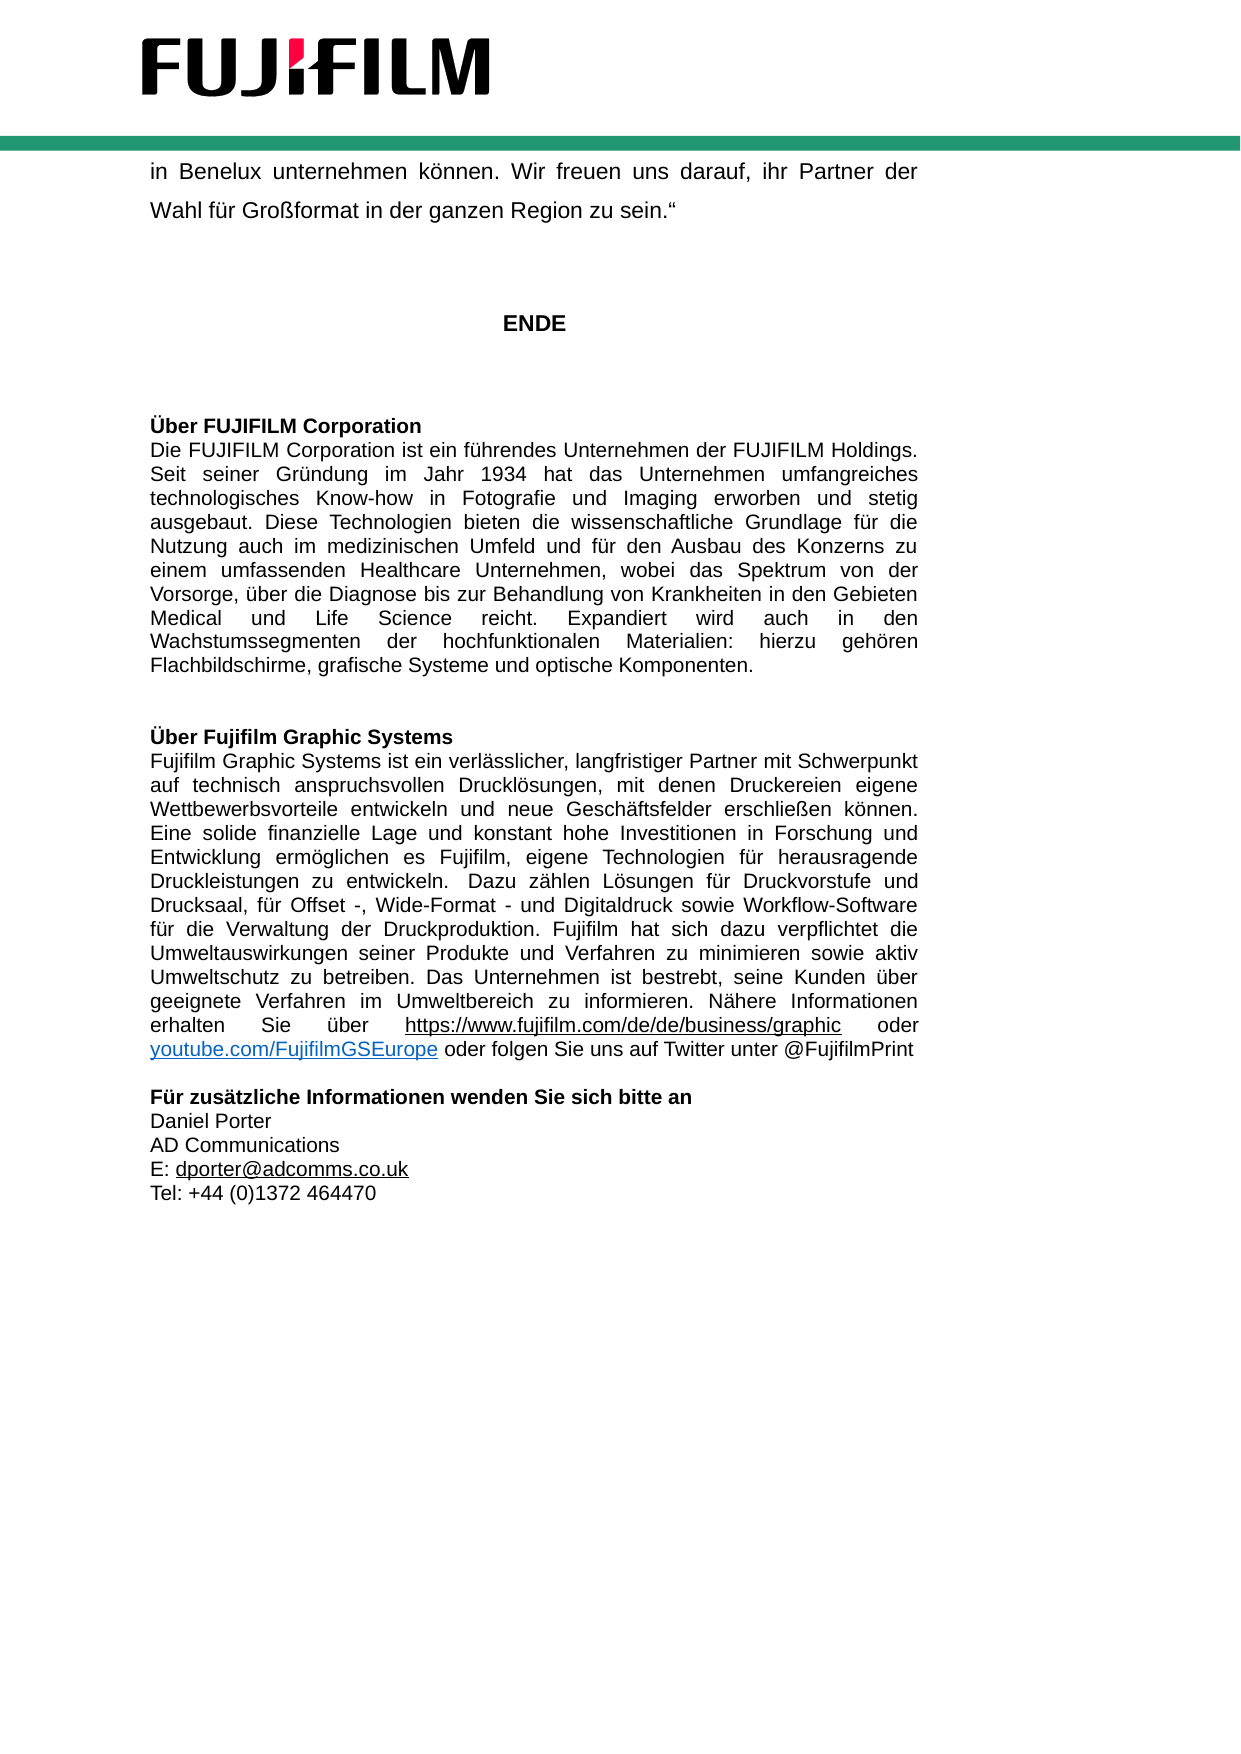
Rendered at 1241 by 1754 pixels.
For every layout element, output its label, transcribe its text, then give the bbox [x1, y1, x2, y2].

text Über FUJIFILM Corporation [150, 414, 919, 438]
text Die FUJIFILM Corporation ist ein führendes Unternehmen der FUJIFILM Holdings. Seit seiner Gründung im Jahr 1934 hat das Unternehmen umfangreiches technologisches Know-how in Fotografie und Imaging erworben und stetig ausgebaut. Diese Technologien bieten die wissenschaftliche Grundlage für die Nutzung auch im medizinischen Umfeld und für den Ausbau des Konzerns zu einem umfassenden Healthcare Unternehmen, wobei das Spektrum von der Vorsorge, über die Diagnose bis zur Behandlung von Krankheiten in den Gebieten Medical und Life Science reicht. Expandiert wird auch in den Wachstumssegmenten der hochfunktionalen Materialien: hierzu gehören Flachbildschirme, grafische Systeme und optische Komponenten. [150, 438, 919, 677]
text Über Fujifilm Graphic Systems [150, 725, 919, 749]
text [150, 158, 919, 224]
text AD Communications [150, 1132, 919, 1156]
text E: dporter@adcomms.co.uk [150, 1156, 919, 1180]
text Fujifilm Graphic Systems ist ein verlässlicher, langfristiger Partner mit Schwerpunkt auf technisch anspruchsvollen Drucklösungen, mit denen Druckereien eigene Wettbewerbsvorteile entwickeln und neue Geschäftsfelder erschließen können. Eine solide finanzielle Lage und konstant hohe Investitionen in Forschung und Entwicklung ermöglichen es Fujifilm, eigene Technologien für herausragende Druckleistungen zu entwickeln. Dazu zählen Lösungen für Druckvorstufe und Drucksaal, für Offset -, Wide-Format - und Digitaldruck sowie Workflow-Software für die Verwaltung der Druckproduktion. Fujifilm hat sich dazu verpflichtet die Umweltauswirkungen seiner Produkte und Verfahren zu minimieren sowie aktiv Umweltschutz zu betreiben. Das Unternehmen ist bestrebt, seine Kunden über geeignete Verfahren im Umweltbereich zu informieren. Nähere Informationen erhalten Sie über https://www.fujifilm.com/de/de/business/graphic oder youtube.com/FujifilmGSEurope oder folgen Sie uns auf Twitter unter @FujifilmPrint [150, 749, 919, 1061]
text Daniel Porter [150, 1108, 919, 1132]
text Für zusätzliche Informationen wenden Sie sich bitte an [150, 1084, 919, 1108]
text Tel: +44 (0)1372 464470 [150, 1180, 919, 1204]
text ENDE [150, 310, 919, 336]
